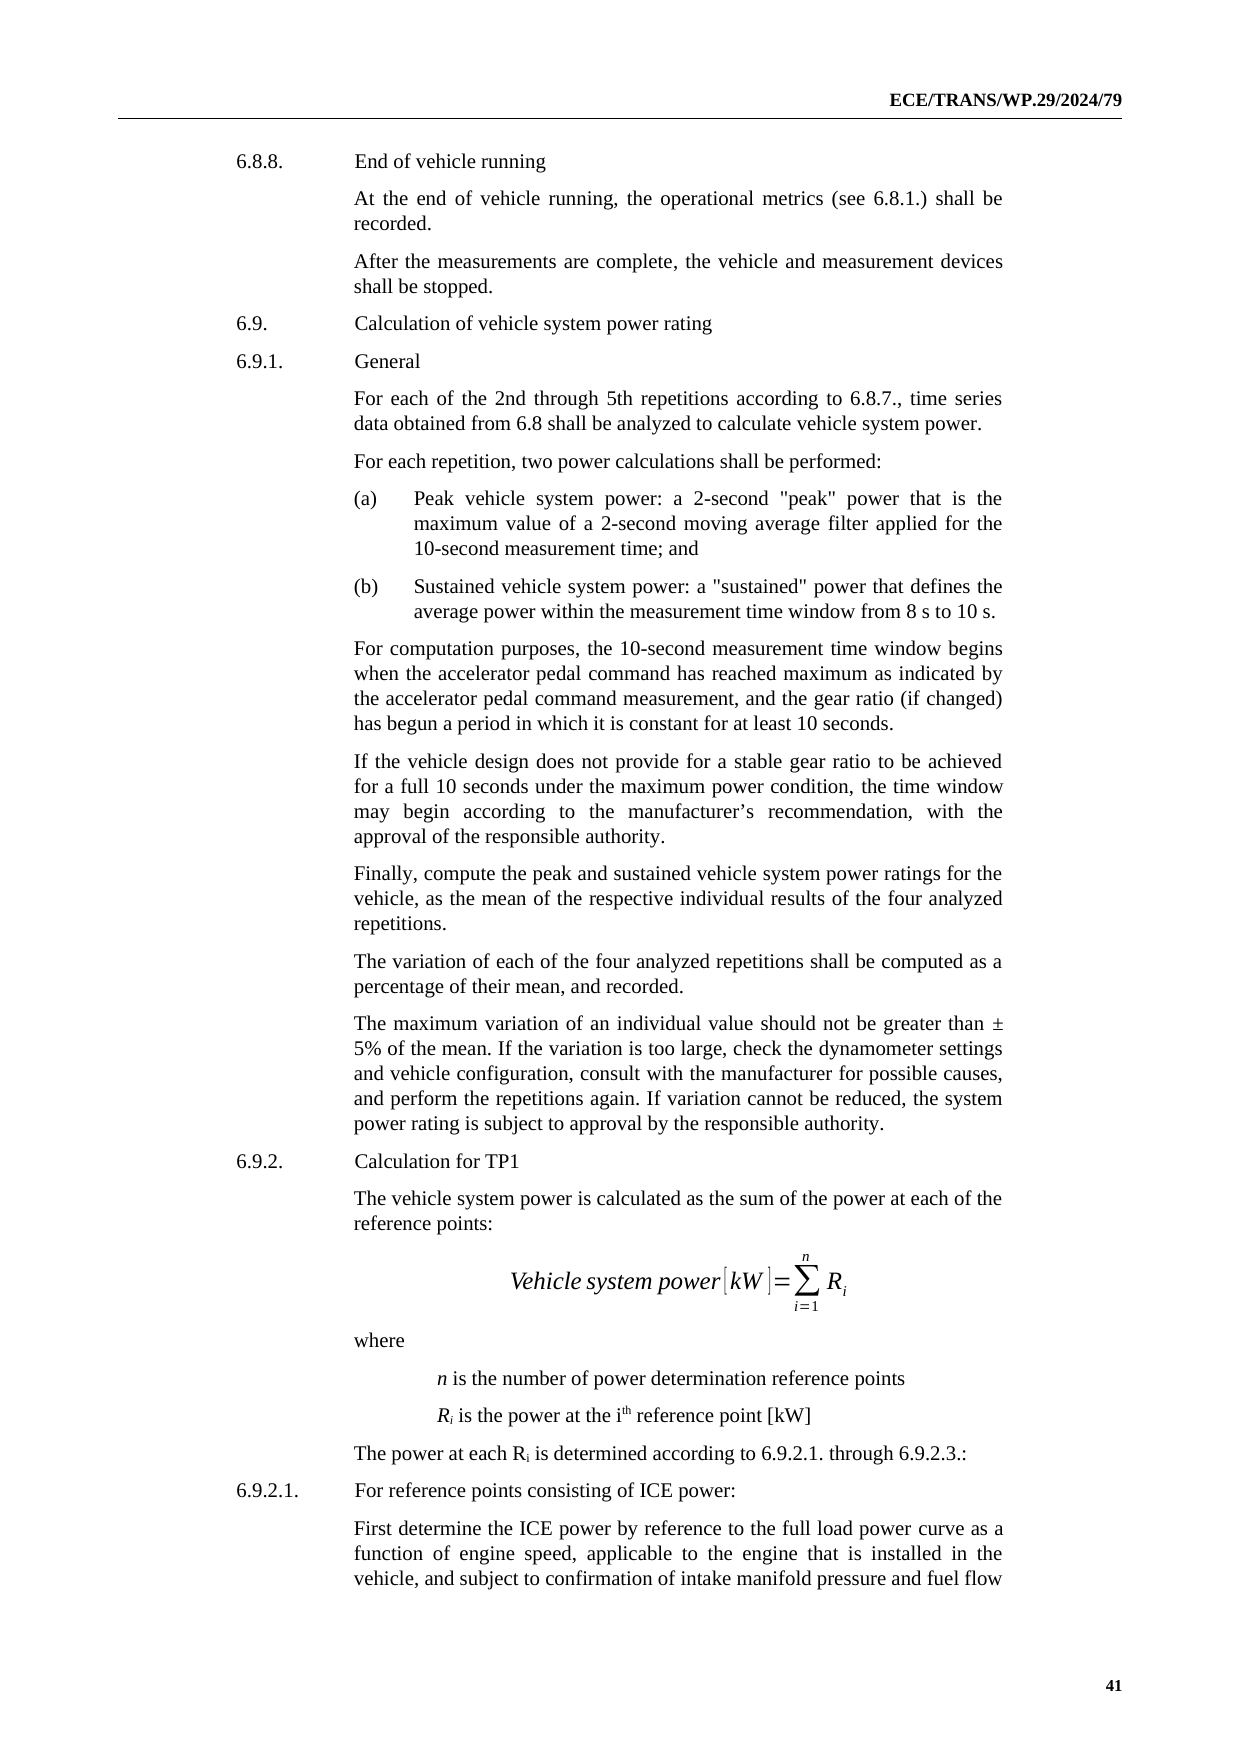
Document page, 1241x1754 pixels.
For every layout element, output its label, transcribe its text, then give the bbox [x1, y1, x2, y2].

text 6.9.1. General [236, 348, 1004, 373]
text For each of the 2nd through 5th repetitions according to ‎6.8.7., time series data obtained from ‎6.8 shall be analyzed to calculate vehicle system power. [354, 385, 1003, 435]
text 6.8.8. End of vehicle running [236, 148, 1004, 173]
text If the vehicle design does not provide for a stable gear ratio to be achieved for a full 10 seconds under the maximum power condition, the time window may begin according to the manufacturer’s recommendation, with the approval of the responsible authority. [354, 748, 1003, 848]
text The power at each Ri is determined according to ‎6.9.2.1. through 6.9.2.3.: [354, 1440, 1003, 1465]
text At the end of vehicle running, the operational metrics (see ‎6.8.1.) shall be recorded. [354, 185, 1003, 235]
text (b) Sustained vehicle system power: a "sustained" power that defines the average power within the measurement time window from 8 s to 10 s. [354, 573, 1003, 623]
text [354, 1515, 1003, 1590]
text The variation of each of the four analyzed repetitions shall be computed as a percentage of their mean, and recorded. [354, 948, 1003, 998]
text 6.9. Calculation of vehicle system power rating [236, 310, 1004, 335]
text After the measurements are complete, the vehicle and measurement devices shall be stopped. [354, 248, 1003, 298]
text Ri is the power at the ith reference point [kW] [437, 1402, 1003, 1427]
text ‎6.9.2.1. For reference points consisting of ICE power: [236, 1477, 1004, 1502]
text The maximum variation of an individual value should not be greater than ± 5% of the mean. If the variation is too large, check the dynamometer settings and vehicle configuration, consult with the manufacturer for possible causes, and perform the repetitions again. If variation cannot be reduced, the system power rating is subject to approval by the responsible authority. [354, 1010, 1003, 1135]
text The vehicle system power is calculated as the sum of the power at each of the reference points: [354, 1185, 1003, 1235]
text For computation purposes, the 10-second measurement time window begins when the accelerator pedal command has reached maximum as indicated by the accelerator pedal command measurement, and the gear ratio (if changed) has begun a period in which it is constant for at least 10 seconds. [354, 635, 1003, 735]
text 6.9.2. Calculation for TP1 [236, 1148, 1004, 1173]
text (a) Peak vehicle system power: a 2-second "peak" power that is the maximum value of a 2-second moving average filter applied for the 10-second measurement time; and [354, 485, 1003, 560]
text For each repetition, two power calculations shall be performed: [354, 448, 1003, 473]
text n is the number of power determination reference points [437, 1365, 1003, 1390]
text Finally, compute the peak and sustained vehicle system power ratings for the vehicle, as the mean of the respective individual results of the four analyzed repetitions. [354, 860, 1003, 935]
text where [354, 1327, 1003, 1352]
